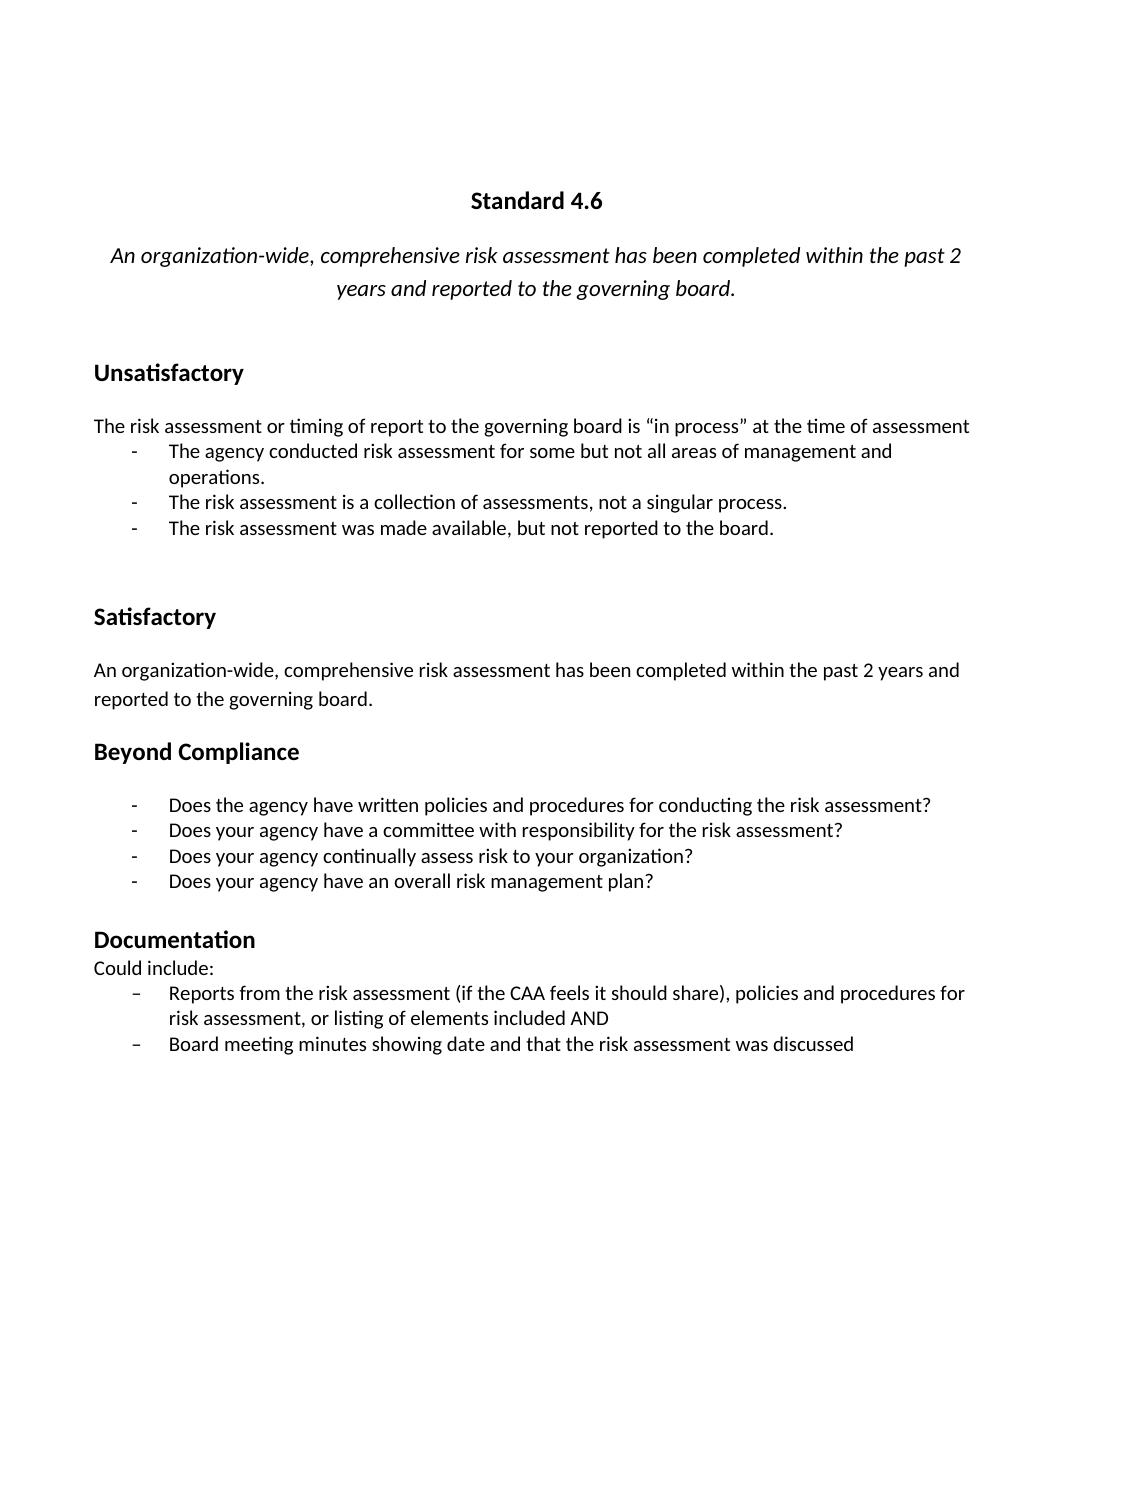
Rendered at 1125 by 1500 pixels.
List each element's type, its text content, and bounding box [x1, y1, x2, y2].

list Does your agency continually assess risk to your organization? [131, 843, 979, 868]
list Does your agency have an overall risk management plan? [131, 868, 979, 894]
list Does your agency have a committee with responsibility for the risk assessment? [131, 817, 979, 843]
text Could include: [94, 955, 979, 980]
list The risk assessment is a collection of assessments, not a singular process. [131, 489, 979, 515]
list The risk assessment was made available, but not reported to the board. [131, 515, 979, 540]
text Standard 4.6 [94, 186, 979, 216]
list Does the agency have written policies and procedures for conducting the risk assessment? [131, 792, 979, 817]
list Board meeting minutes showing date and that the risk assessment was discussed [131, 1031, 979, 1056]
text An organization-wide, comprehensive risk assessment has been completed within the past 2 years and reported to the governing board. [94, 657, 979, 712]
text Beyond Compliance [94, 736, 979, 767]
text Unsatisfactory [94, 357, 979, 388]
text The risk assessment or timing of report to the governing board is “in process” at the time of assessment [94, 413, 979, 438]
text Satisfactory [94, 601, 979, 632]
list Reports from the risk assessment (if the CAA feels it should share), policies and procedures for risk assessment, or listing of elements included AND [131, 980, 979, 1031]
list The agency conducted risk assessment for some but not all areas of management and operations. [131, 438, 979, 489]
text Documentation [94, 924, 979, 955]
text An organization-wide, comprehensive risk assessment has been completed within the past 2 years and reported to the governing board. [94, 241, 979, 302]
